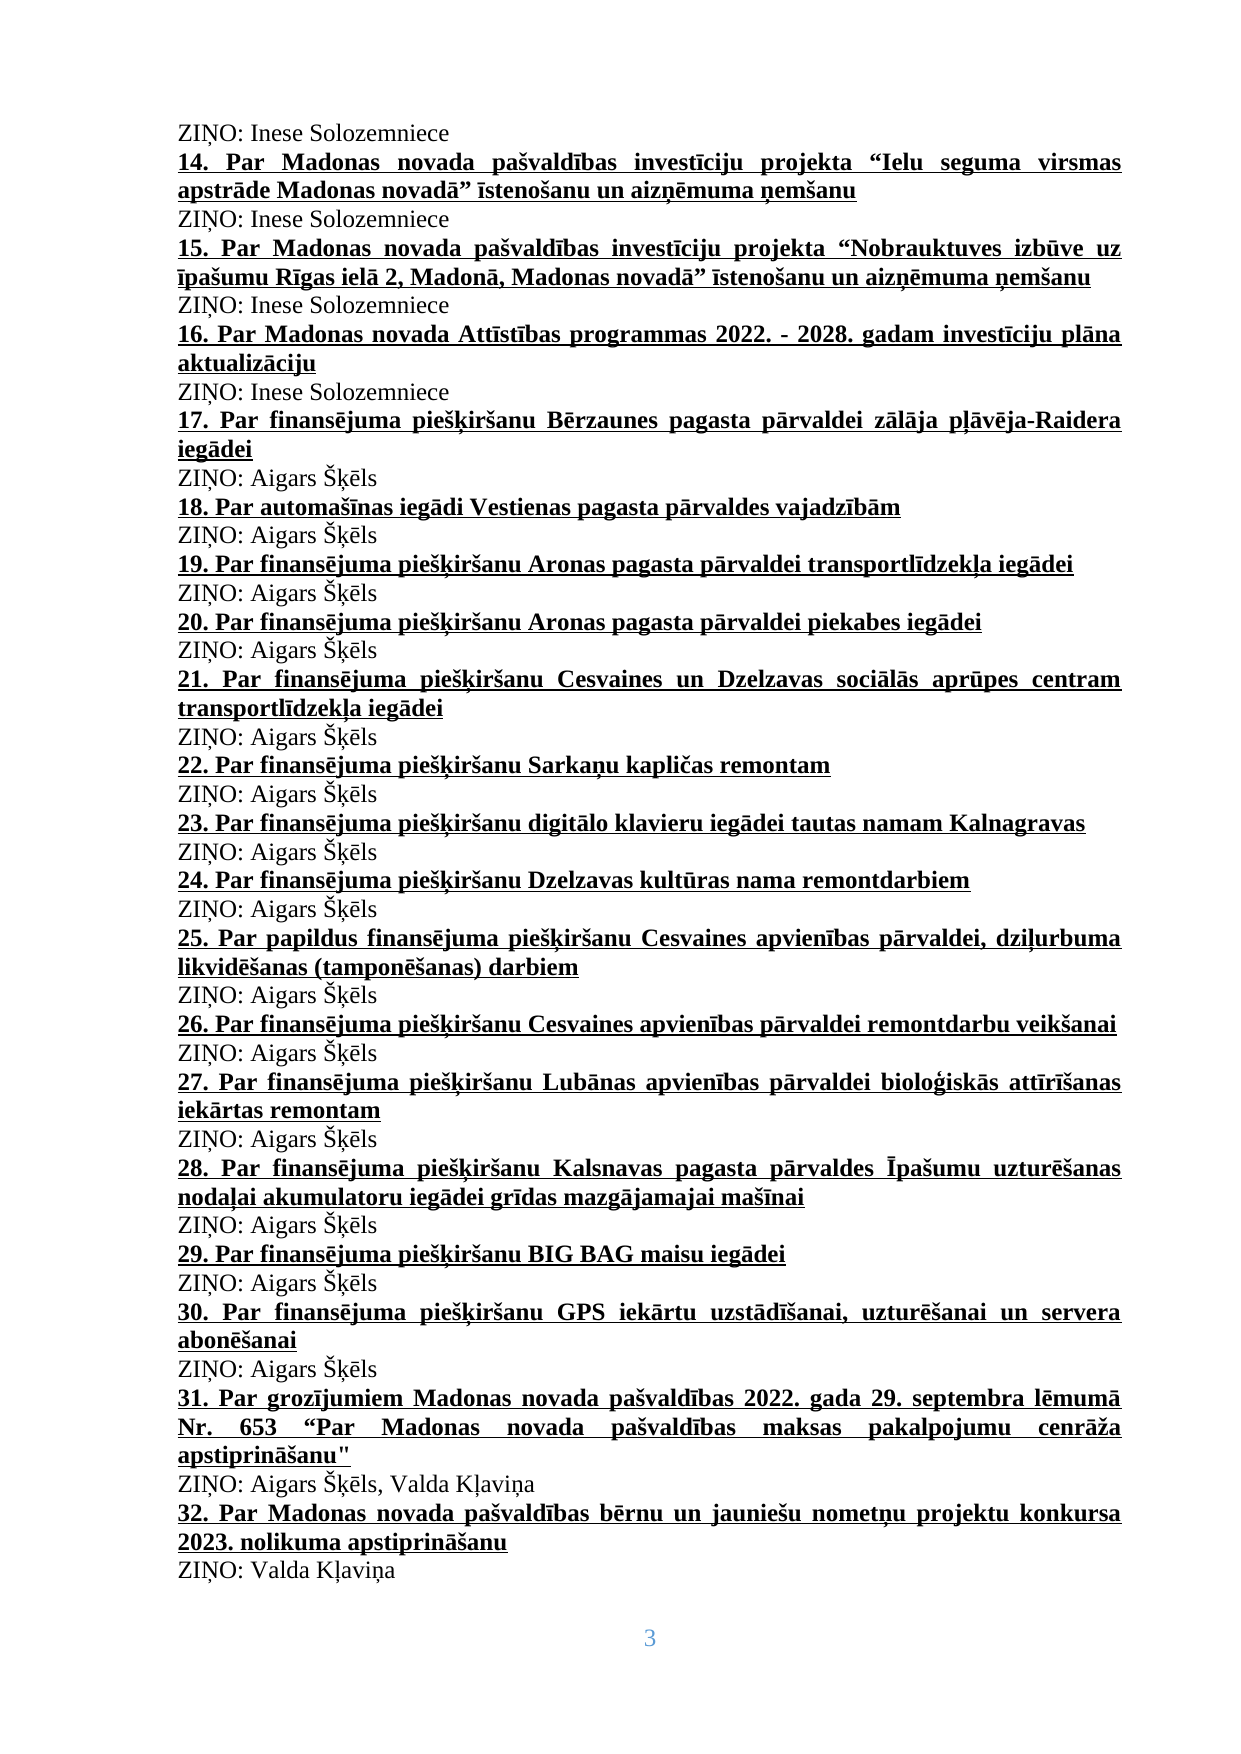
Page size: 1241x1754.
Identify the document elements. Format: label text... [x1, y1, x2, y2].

text ZIŅO: Aigars Šķēls [177, 722, 1122, 751]
text ZIŅO: Aigars Šķēls [177, 578, 1122, 607]
text ZIŅO: Inese Solozemniece [177, 204, 1122, 233]
text ZIŅO: Aigars Šķēls [177, 636, 1122, 664]
text 24. Par finansējuma piešķiršanu Dzelzavas kultūras nama remontdarbiem [177, 866, 1122, 894]
text ZIŅO: Inese Solozemniece [177, 377, 1122, 406]
text ZIŅO: Aigars Šķēls [177, 521, 1122, 549]
text ZIŅO: Aigars Šķēls [177, 894, 1122, 923]
text ZIŅO: Aigars Šķēls [177, 463, 1122, 492]
text 23. Par finansējuma piešķiršanu digitālo klavieru iegādei tautas namam Kalnagravas [177, 808, 1122, 837]
text 22. Par finansējuma piešķiršanu Sarkaņu kapličas remontam [177, 751, 1122, 779]
text 30. Par finansējuma piešķiršanu GPS iekārtu uzstādīšanai, uzturēšanai un servera abonēšanai [177, 1323, 1122, 1354]
text ZIŅO: Aigars Šķēls [177, 779, 1122, 808]
text 21. Par finansējuma piešķiršanu Cesvaines un Dzelzavas sociālās aprūpes centram transportlīdzekļa iegādei [177, 664, 1122, 689]
text ZIŅO: Aigars Šķēls, Valda Kļaviņa [177, 1469, 1122, 1498]
text 31. Par grozījumiem Madonas novada pašvaldības 2022. gada 29. septembra lēmumā Nr. 653 “Par Madonas novada pašvaldības maksas pakalpojumu cenrāža apstiprināšanu" [177, 1383, 1122, 1408]
text ZIŅO: Aigars Šķēls [177, 1038, 1122, 1067]
text ZIŅO: Aigars Šķēls [177, 981, 1122, 1009]
text 18. Par automašīnas iegādi Vestienas pagasta pārvaldes vajadzībām [177, 492, 1122, 521]
text 15. Par Madonas novada pašvaldības investīciju projekta “Nobrauktuves izbūve uz īpašumu Rīgas ielā 2, Madonā, Madonas novadā” īstenošanu un aizņēmuma ņemšanu [177, 233, 1122, 258]
text 17. Par finansējuma piešķiršanu Bērzaunes pagasta pārvaldei zālāja pļāvēja-Raidera iegādei [177, 406, 1122, 431]
text 17. Par finansējuma piešķiršanu Bērzaunes pagasta pārvaldei zālāja pļāvēja-Raidera iegādei [177, 432, 1122, 463]
text 14. Par Madonas novada pašvaldības investīciju projekta “Ielu seguma virsmas apstrāde Madonas novadā” īstenošanu un aizņēmuma ņemšanu [177, 147, 1122, 172]
text 25. Par papildus finansējuma piešķiršanu Cesvaines apvienības pārvaldei, dziļurbuma likvidēšanas (tamponēšanas) darbiem [177, 949, 1122, 981]
text ZIŅO: Aigars Šķēls [177, 837, 1122, 866]
text ZIŅO: Inese Solozemniece [177, 118, 1122, 147]
text 21. Par finansējuma piešķiršanu Cesvaines un Dzelzavas sociālās aprūpes centram transportlīdzekļa iegādei [177, 690, 1122, 722]
text ZIŅO: Aigars Šķēls [177, 1268, 1122, 1297]
text 15. Par Madonas novada pašvaldības investīciju projekta “Nobrauktuves izbūve uz īpašumu Rīgas ielā 2, Madonā, Madonas novadā” īstenošanu un aizņēmuma ņemšanu [177, 259, 1122, 291]
text 16. Par Madonas novada Attīstības programmas 2022. - 2028. gadam investīciju plāna aktualizāciju [177, 345, 1122, 377]
text 14. Par Madonas novada pašvaldības investīciju projekta “Ielu seguma virsmas apstrāde Madonas novadā” īstenošanu un aizņēmuma ņemšanu [177, 173, 1122, 204]
text ZIŅO: Aigars Šķēls [177, 1124, 1122, 1153]
text 27. Par finansējuma piešķiršanu Lubānas apvienības pārvaldei bioloģiskās attīrīšanas iekārtas remontam [177, 1093, 1122, 1124]
text 16. Par Madonas novada Attīstības programmas 2022. - 2028. gadam investīciju plāna aktualizāciju [177, 319, 1122, 344]
text ZIŅO: Inese Solozemniece [177, 291, 1122, 319]
text 31. Par grozījumiem Madonas novada pašvaldības 2022. gada 29. septembra lēmumā Nr. 653 “Par Madonas novada pašvaldības maksas pakalpojumu cenrāža apstiprināšanu" [177, 1438, 1122, 1469]
text 27. Par finansējuma piešķiršanu Lubānas apvienības pārvaldei bioloģiskās attīrīšanas iekārtas remontam [177, 1067, 1122, 1092]
text 20. Par finansējuma piešķiršanu Aronas pagasta pārvaldei piekabes iegādei [177, 607, 1122, 636]
text ZIŅO: Aigars Šķēls [177, 1211, 1122, 1239]
text 19. Par finansējuma piešķiršanu Aronas pagasta pārvaldei transportlīdzekļa iegādei [177, 549, 1122, 578]
text 28. Par finansējuma piešķiršanu Kalsnavas pagasta pārvaldes Īpašumu uzturēšanas nodaļai akumulatoru iegādei grīdas mazgājamajai mašīnai [177, 1179, 1122, 1211]
text ZIŅO: Aigars Šķēls [177, 1354, 1122, 1383]
text 31. Par grozījumiem Madonas novada pašvaldības 2022. gada 29. septembra lēmumā Nr. 653 “Par Madonas novada pašvaldības maksas pakalpojumu cenrāža apstiprināšanu" [177, 1409, 1122, 1437]
text ZIŅO: Valda Kļaviņa [177, 1556, 1122, 1584]
text 28. Par finansējuma piešķiršanu Kalsnavas pagasta pārvaldes Īpašumu uzturēšanas nodaļai akumulatoru iegādei grīdas mazgājamajai mašīnai [177, 1153, 1122, 1178]
text 26. Par finansējuma piešķiršanu Cesvaines apvienības pārvaldei remontdarbu veikšanai [177, 1009, 1122, 1038]
text 32. Par Madonas novada pašvaldības bērnu un jauniešu nometņu projektu konkursa 2023. nolikuma apstiprināšanu [177, 1524, 1122, 1556]
text 32. Par Madonas novada pašvaldības bērnu un jauniešu nometņu projektu konkursa 2023. nolikuma apstiprināšanu [177, 1498, 1122, 1523]
text 29. Par finansējuma piešķiršanu BIG BAG maisu iegādei [177, 1239, 1122, 1268]
text 30. Par finansējuma piešķiršanu GPS iekārtu uzstādīšanai, uzturēšanai un servera abonēšanai [177, 1297, 1122, 1322]
text 25. Par papildus finansējuma piešķiršanu Cesvaines apvienības pārvaldei, dziļurbuma likvidēšanas (tamponēšanas) darbiem [177, 923, 1122, 948]
